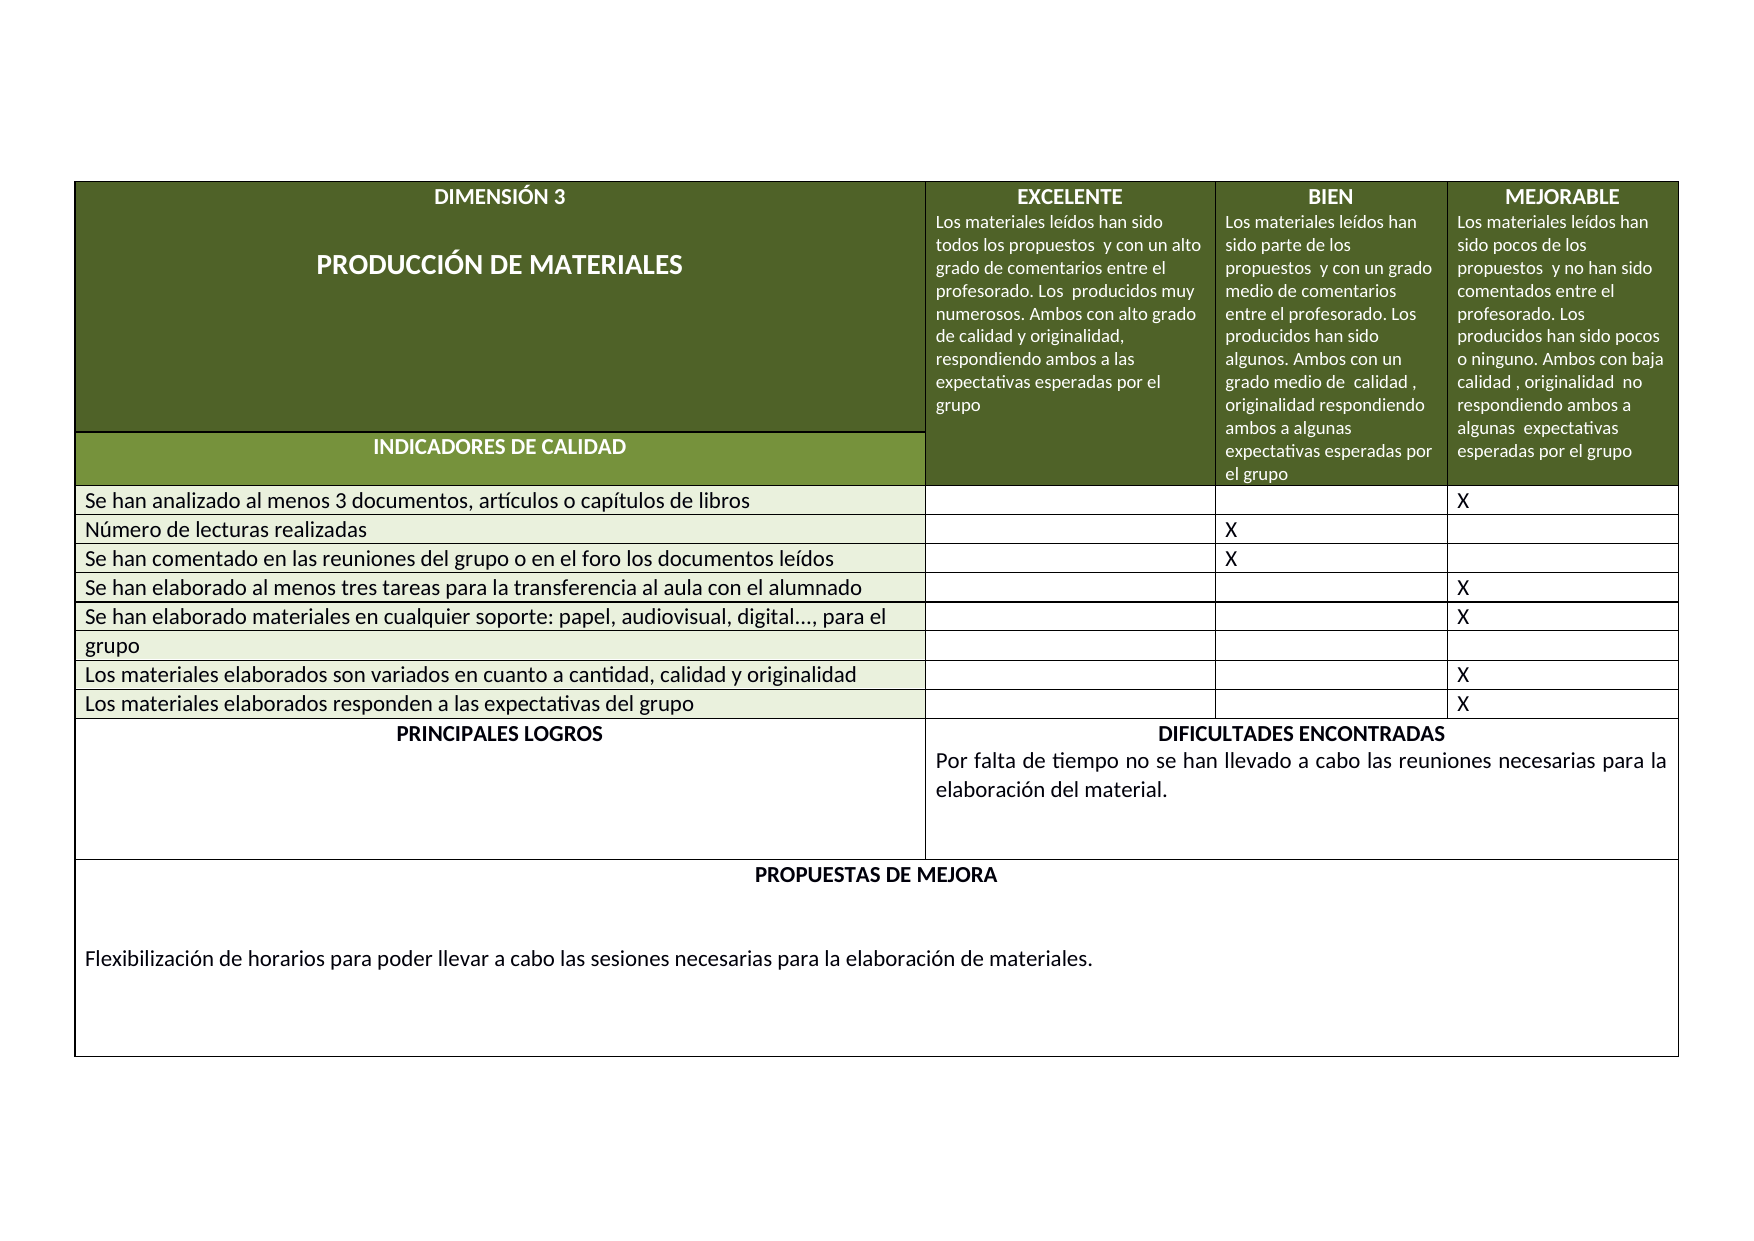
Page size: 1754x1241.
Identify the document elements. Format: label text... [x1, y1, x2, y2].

table_cell grupo [76, 631, 925, 659]
table_cell [926, 486, 1215, 514]
table_cell [1216, 690, 1447, 718]
table_cell X [1448, 661, 1678, 688]
table_cell [1448, 544, 1678, 572]
table_cell Se han elaborado materiales en cualquier soporte: papel, audiovisual, digital..., para el [76, 603, 925, 630]
table_cell X [1448, 486, 1678, 514]
table_cell PRINCIPALES LOGROS [76, 719, 925, 859]
table_cell X [1448, 603, 1678, 630]
table_header BIEN Los materiales leídos han sido parte de los propuestos y con un grado medio de comentarios entre el profesorado. Los producidos han sido algunos. Ambos con un grado medio de calidad , originalidad respondiendo ambos a algunas expectativas esperadas por el grupo [1216, 182, 1447, 485]
table_cell Los materiales elaborados son variados en cuanto a cantidad, calidad y originalidad [76, 661, 925, 688]
table_cell [926, 573, 1215, 601]
table_cell [926, 603, 1215, 630]
table_cell X [1216, 544, 1447, 572]
table_cell [1216, 631, 1447, 659]
table_cell [926, 690, 1215, 718]
table_cell DIFICULTADES ENCONTRADAS Por falta de tiempo no se han llevado a cabo las reuniones necesarias para la elaboración del material. [926, 719, 1678, 859]
table_cell [1448, 631, 1678, 659]
table_cell [926, 661, 1215, 688]
table_cell Se han analizado al menos 3 documentos, artículos o capítulos de libros [76, 486, 925, 514]
table_cell [1216, 573, 1447, 601]
table_cell [926, 544, 1215, 572]
table_cell Número de lecturas realizadas [76, 515, 925, 543]
table_header MEJORABLE Los materiales leídos han sido pocos de los propuestos y no han sido comentados entre el profesorado. Los producidos han sido pocos o ninguno. Ambos con baja calidad , originalidad no respondiendo ambos a algunas expectativas esperadas por el grupo [1448, 182, 1678, 485]
table_cell [1216, 661, 1447, 688]
table_header DIMENSIÓN 3 PRODUCCIÓN DE MATERIALES [76, 182, 925, 431]
table_header EXCELENTE Los materiales leídos han sido todos los propuestos y con un alto grado de comentarios entre el profesorado. Los producidos muy numerosos. Ambos con alto grado de calidad y originalidad, respondiendo ambos a las expectativas esperadas por el grupo [926, 182, 1215, 485]
table_cell INDICADORES DE CALIDAD [76, 433, 925, 485]
table_cell X [1448, 690, 1678, 718]
table_cell [926, 515, 1215, 543]
table_cell PROPUESTAS DE MEJORA Flexibilización de horarios para poder llevar a cabo las sesiones necesarias para la elaboración de materiales. [76, 860, 1678, 1056]
table_cell Se han comentado en las reuniones del grupo o en el foro los documentos leídos [76, 544, 925, 572]
table_cell X [1448, 573, 1678, 601]
table_cell [926, 631, 1215, 659]
table_cell [1216, 486, 1447, 514]
table_cell X [1216, 515, 1447, 543]
table_cell [1216, 603, 1447, 630]
table_cell [1448, 515, 1678, 543]
table_cell Se han elaborado al menos tres tareas para la transferencia al aula con el alumnado [76, 573, 925, 601]
table_cell Los materiales elaborados responden a las expectativas del grupo [76, 690, 925, 718]
